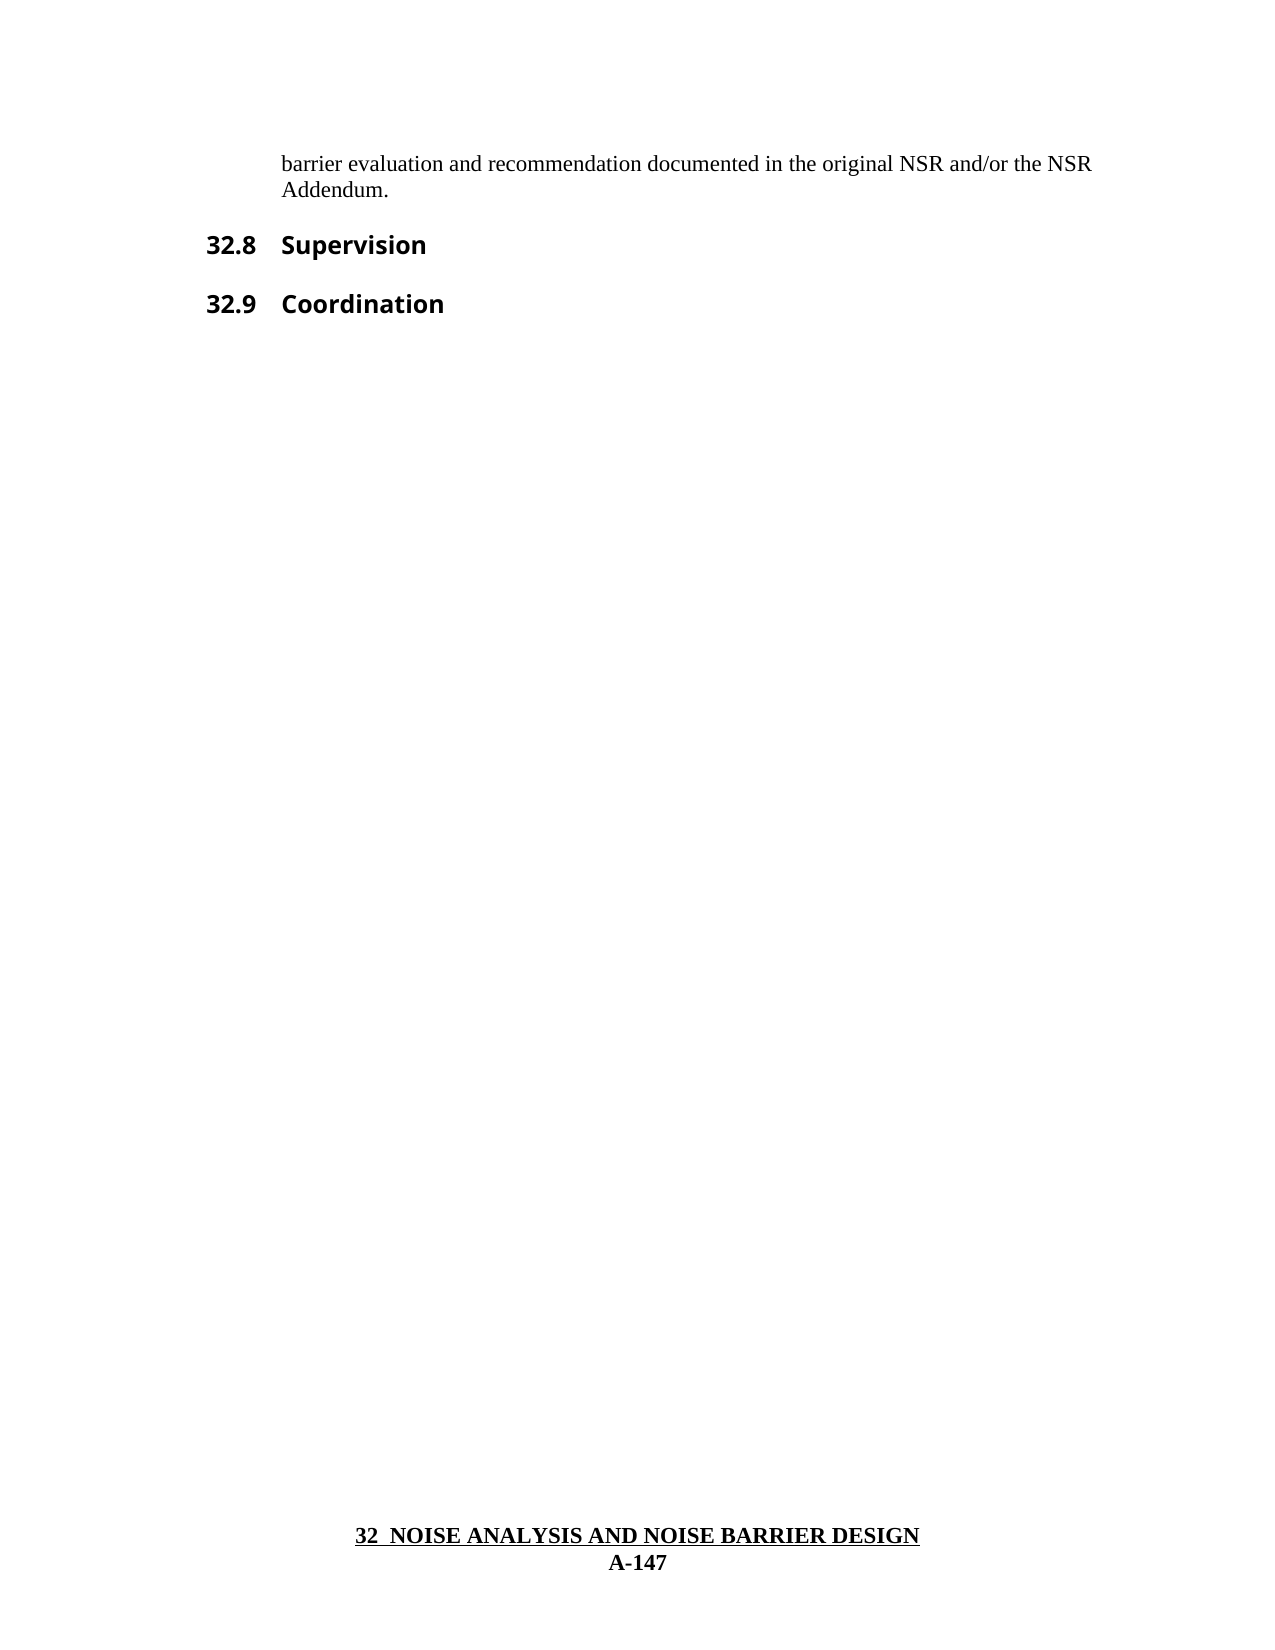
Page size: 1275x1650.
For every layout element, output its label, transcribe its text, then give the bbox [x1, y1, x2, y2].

subtitle Coordination [206, 287, 1125, 321]
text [281, 150, 1125, 203]
subtitle Supervision [206, 228, 1125, 262]
